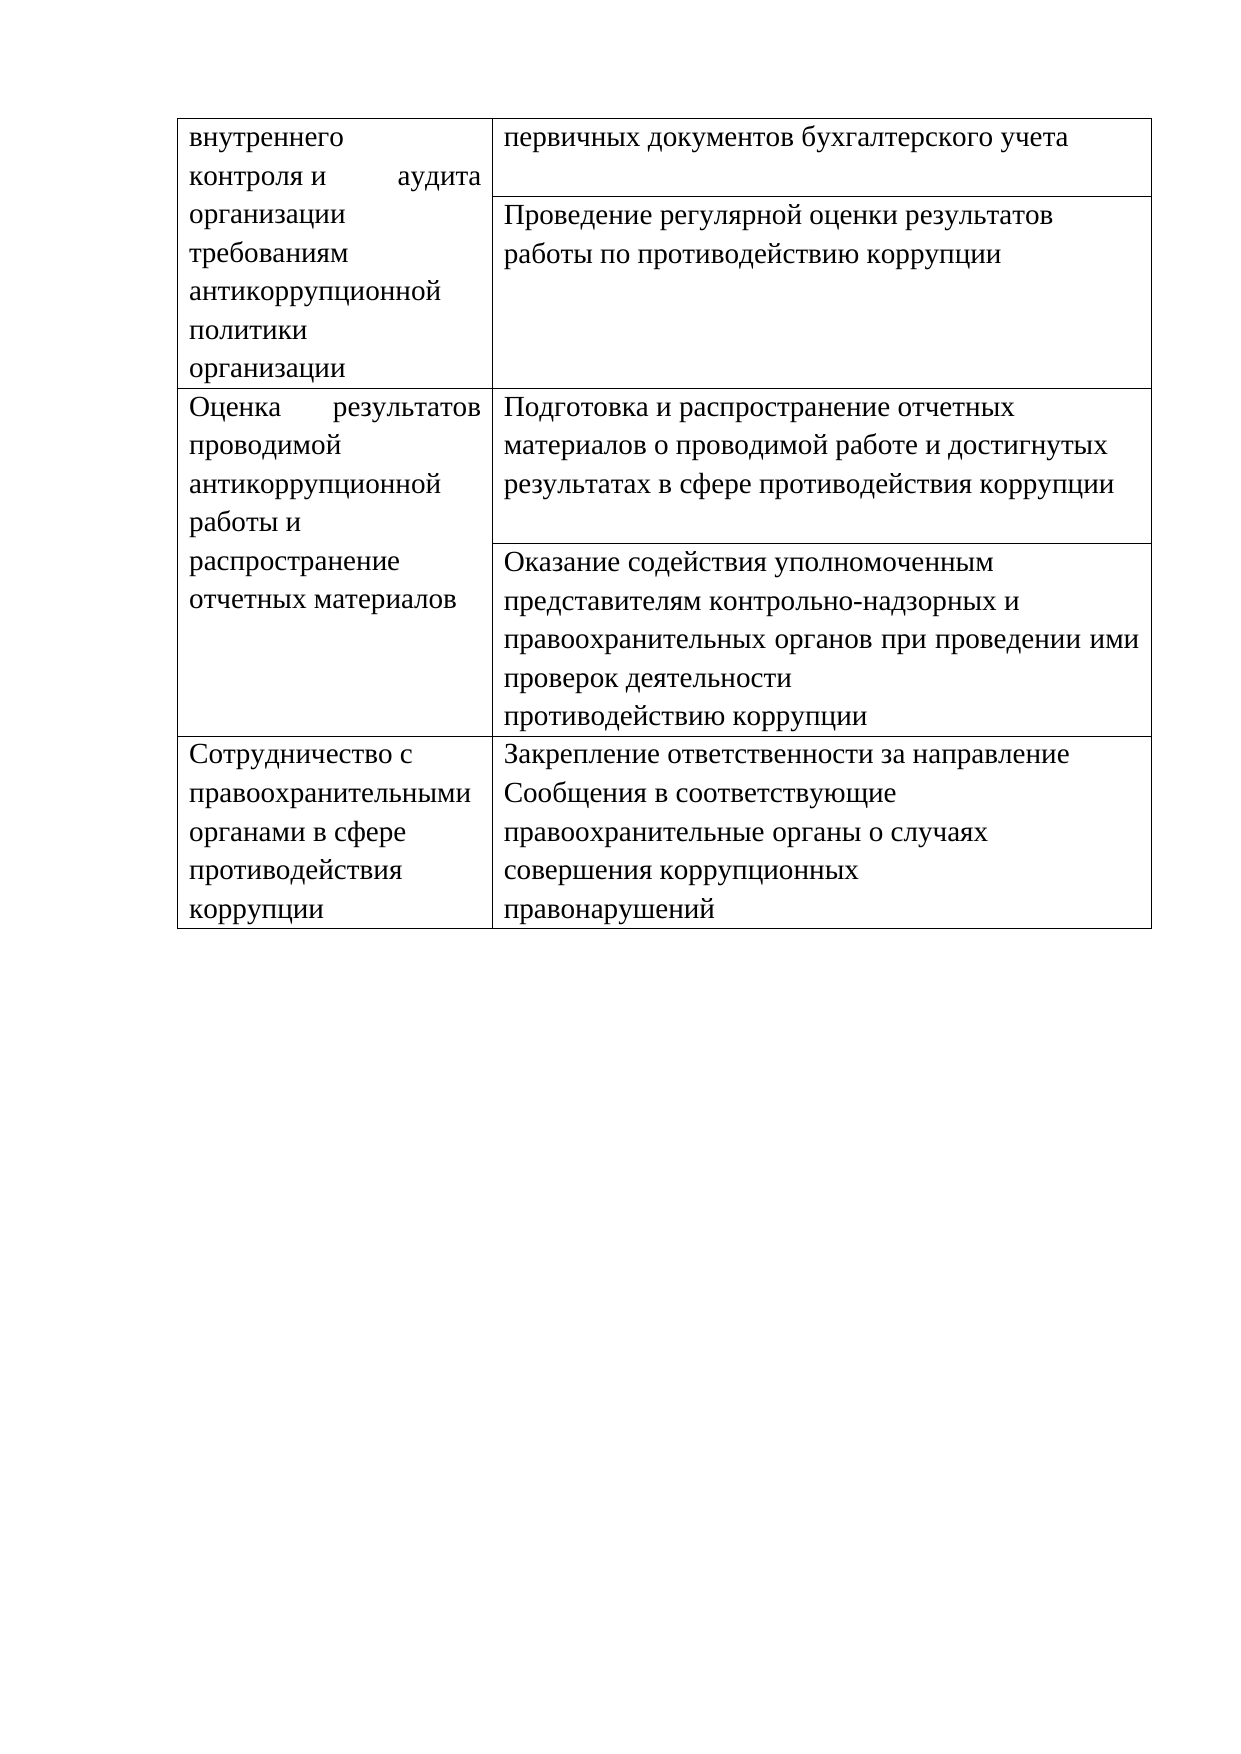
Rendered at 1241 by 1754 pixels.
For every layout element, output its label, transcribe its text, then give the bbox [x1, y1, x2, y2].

table_cell Оказание содействия уполномоченным представителям контрольно-надзорных и правоохранительных органов при проведении ими проверок деятельности противодействию коррупции [493, 544, 1151, 736]
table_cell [178, 119, 492, 388]
table_cell Сотрудничество с правоохранительными органами в сфере противодействия коррупции [178, 737, 492, 928]
table_cell Проведение регулярной оценки результатов работы по противодействию коррупции [493, 197, 1151, 388]
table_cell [493, 119, 1151, 196]
table_cell Подготовка и распространение отчетных материалов о проводимой работе и достигнутых результатах в сфере противодействия коррупции [493, 389, 1151, 543]
table_cell Оценка результатов проводимой антикоррупционной работы и распространение отчетных материалов [178, 389, 492, 736]
table_cell Закрепление ответственности за направление Сообщения в соответствующие правоохранительные органы о случаях совершения коррупционных правонарушений [493, 737, 1151, 928]
